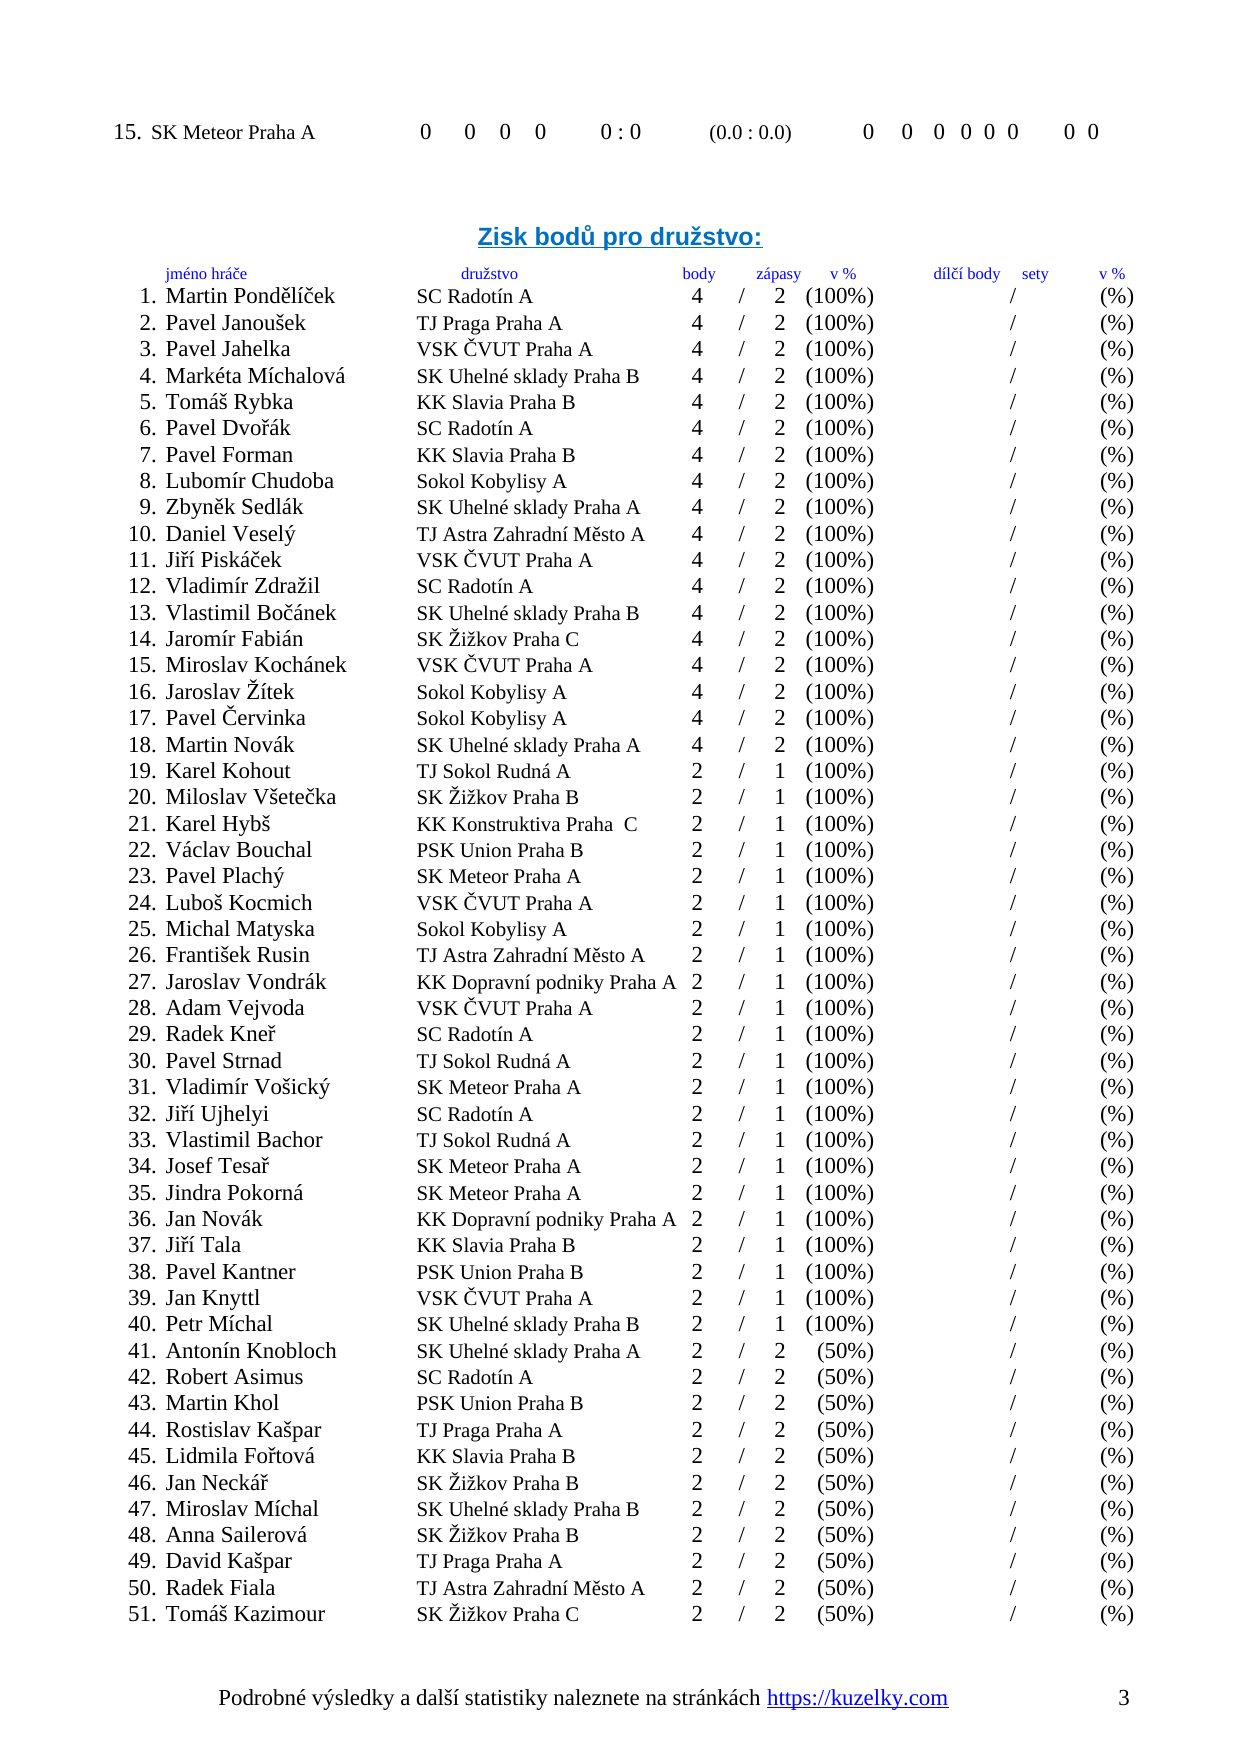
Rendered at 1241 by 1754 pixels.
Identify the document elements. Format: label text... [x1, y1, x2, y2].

text 31. Vladimír Vošický SK Meteor Praha A 2 / 1 (100%) / (%) [106, 1073, 1134, 1099]
text 19. Karel Kohout TJ Sokol Rudná A 2 / 1 (100%) / (%) [106, 757, 1134, 783]
text 22. Václav Bouchal PSK Union Praha B 2 / 1 (100%) / (%) [106, 836, 1134, 862]
text 50. Radek Fiala TJ Astra Zahradní Město A 2 / 2 (50%) / (%) [106, 1574, 1134, 1600]
text 38. Pavel Kantner PSK Union Praha B 2 / 1 (100%) / (%) [106, 1258, 1134, 1284]
text 40. Petr Míchal SK Uhelné sklady Praha B 2 / 1 (100%) / (%) [106, 1310, 1134, 1337]
text 44. Rostislav Kašpar TJ Praga Praha A 2 / 2 (50%) / (%) [106, 1416, 1134, 1442]
text 30. Pavel Strnad TJ Sokol Rudná A 2 / 1 (100%) / (%) [106, 1047, 1134, 1073]
text 32. Jiří Ujhelyi SC Radotín A 2 / 1 (100%) / (%) [106, 1099, 1134, 1126]
text 48. Anna Sailerová SK Žižkov Praha B 2 / 2 (50%) / (%) [106, 1521, 1134, 1548]
text jméno hráče družstvo body zápasy v % dílčí body sety v % [106, 263, 1134, 283]
text 43. Martin Khol PSK Union Praha B 2 / 2 (50%) / (%) [106, 1389, 1134, 1416]
text 20. Miloslav Všetečka SK Žižkov Praha B 2 / 1 (100%) / (%) [106, 783, 1134, 810]
text 18. Martin Novák SK Uhelné sklady Praha A 4 / 2 (100%) / (%) [106, 731, 1134, 757]
text 29. Radek Kneř SC Radotín A 2 / 1 (100%) / (%) [106, 1021, 1134, 1047]
text 14. Jaromír Fabián SK Žižkov Praha C 4 / 2 (100%) / (%) [106, 625, 1134, 652]
text 28. Adam Vejvoda VSK ČVUT Praha A 2 / 1 (100%) / (%) [106, 994, 1134, 1021]
text 6. Pavel Dvořák SC Radotín A 4 / 2 (100%) / (%) [106, 414, 1134, 441]
text 4. Markéta Míchalová SK Uhelné sklady Praha B 4 / 2 (100%) / (%) [106, 362, 1134, 388]
text 13. Vlastimil Bočánek SK Uhelné sklady Praha B 4 / 2 (100%) / (%) [106, 599, 1134, 625]
text 2. Pavel Janoušek TJ Praga Praha A 4 / 2 (100%) / (%) [106, 309, 1134, 335]
text 33. Vlastimil Bachor TJ Sokol Rudná A 2 / 1 (100%) / (%) [106, 1126, 1134, 1152]
text 27. Jaroslav Vondrák KK Dopravní podniky Praha A 2 / 1 (100%) / (%) [106, 968, 1134, 994]
text 17. Pavel Červinka Sokol Kobylisy A 4 / 2 (100%) / (%) [106, 704, 1134, 731]
text 23. Pavel Plachý SK Meteor Praha A 2 / 1 (100%) / (%) [106, 862, 1134, 889]
text 41. Antonín Knobloch SK Uhelné sklady Praha A 2 / 2 (50%) / (%) [106, 1337, 1134, 1363]
text 3. Pavel Jahelka VSK ČVUT Praha A 4 / 2 (100%) / (%) [106, 335, 1134, 362]
text 16. Jaroslav Žítek Sokol Kobylisy A 4 / 2 (100%) / (%) [106, 678, 1134, 704]
text 26. František Rusin TJ Astra Zahradní Město A 2 / 1 (100%) / (%) [106, 941, 1134, 968]
text 10. Daniel Veselý TJ Astra Zahradní Město A 4 / 2 (100%) / (%) [106, 520, 1134, 546]
text 24. Luboš Kocmich VSK ČVUT Praha A 2 / 1 (100%) / (%) [106, 889, 1134, 915]
text 36. Jan Novák KK Dopravní podniky Praha A 2 / 1 (100%) / (%) [106, 1205, 1134, 1231]
text 39. Jan Knyttl VSK ČVUT Praha A 2 / 1 (100%) / (%) [106, 1284, 1134, 1310]
text 51. Tomáš Kazimour SK Žižkov Praha C 2 / 2 (50%) / (%) [106, 1600, 1134, 1627]
text 35. Jindra Pokorná SK Meteor Praha A 2 / 1 (100%) / (%) [106, 1179, 1134, 1205]
text 45. Lidmila Fořtová KK Slavia Praha B 2 / 2 (50%) / (%) [106, 1442, 1134, 1468]
text Zisk bodů pro družstvo: [94, 222, 1145, 251]
text 15. Miroslav Kochánek VSK ČVUT Praha A 4 / 2 (100%) / (%) [106, 652, 1134, 678]
text 15. SK Meteor Praha A 0 0 0 0 0 : 0 (0.0 : 0.0) 0 0 0 0 0 0 0 0 [106, 118, 1134, 144]
text 49. David Kašpar TJ Praga Praha A 2 / 2 (50%) / (%) [106, 1548, 1134, 1574]
text 11. Jiří Piskáček VSK ČVUT Praha A 4 / 2 (100%) / (%) [106, 546, 1134, 572]
text 12. Vladimír Zdražil SC Radotín A 4 / 2 (100%) / (%) [106, 572, 1134, 599]
text 37. Jiří Tala KK Slavia Praha B 2 / 1 (100%) / (%) [106, 1231, 1134, 1258]
text 42. Robert Asimus SC Radotín A 2 / 2 (50%) / (%) [106, 1363, 1134, 1389]
text 25. Michal Matyska Sokol Kobylisy A 2 / 1 (100%) / (%) [106, 915, 1134, 941]
text 46. Jan Neckář SK Žižkov Praha B 2 / 2 (50%) / (%) [106, 1468, 1134, 1495]
text 5. Tomáš Rybka KK Slavia Praha B 4 / 2 (100%) / (%) [106, 388, 1134, 414]
text 7. Pavel Forman KK Slavia Praha B 4 / 2 (100%) / (%) [106, 441, 1134, 467]
text 34. Josef Tesař SK Meteor Praha A 2 / 1 (100%) / (%) [106, 1152, 1134, 1179]
text 9. Zbyněk Sedlák SK Uhelné sklady Praha A 4 / 2 (100%) / (%) [106, 493, 1134, 520]
text 47. Miroslav Míchal SK Uhelné sklady Praha B 2 / 2 (50%) / (%) [106, 1495, 1134, 1521]
text 8. Lubomír Chudoba Sokol Kobylisy A 4 / 2 (100%) / (%) [106, 467, 1134, 493]
text 1. Martin Pondělíček SC Radotín A 4 / 2 (100%) / (%) [106, 283, 1134, 309]
text 21. Karel Hybš KK Konstruktiva Praha C 2 / 1 (100%) / (%) [106, 810, 1134, 836]
